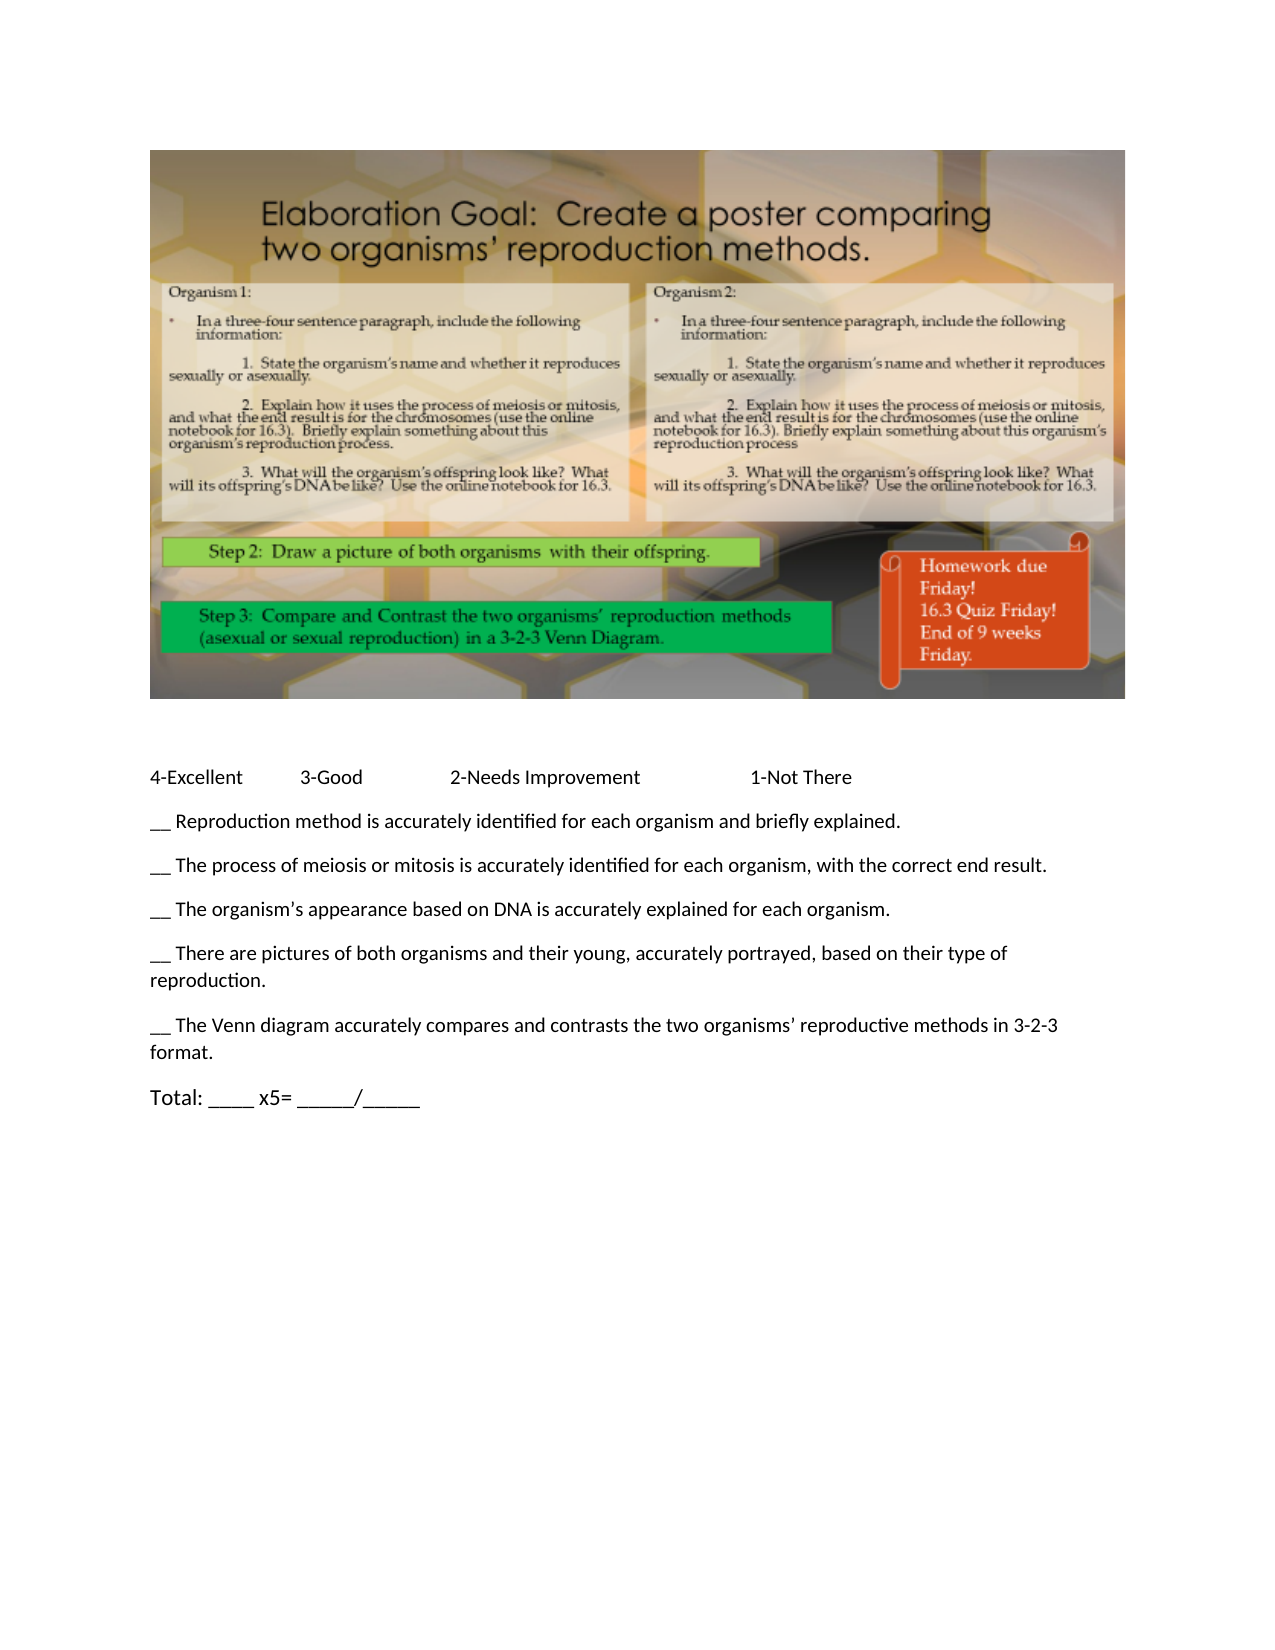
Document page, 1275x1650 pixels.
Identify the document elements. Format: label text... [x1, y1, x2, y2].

text __ Reproduction method is accurately identified for each organism and briefly explained. [150, 808, 1125, 833]
text __ The Venn diagram accurately compares and contrasts the two organisms’ reproductive methods in 3-2-3 format. [150, 1012, 1125, 1064]
text __ The organism’s appearance based on DNA is accurately explained for each organism. [150, 896, 1125, 922]
text __ There are pictures of both organisms and their young, accurately portrayed, based on their type of reproduction. [150, 940, 1125, 993]
text __ The process of meiosis or mitosis is accurately identified for each organism, with the correct end result. [150, 852, 1125, 878]
picture [150, 150, 1125, 699]
text Total: ____ x5= _____/_____ [150, 1083, 1125, 1111]
text 4-Excellent 3-Good 2-Needs Improvement 1-Not There [150, 764, 1125, 789]
